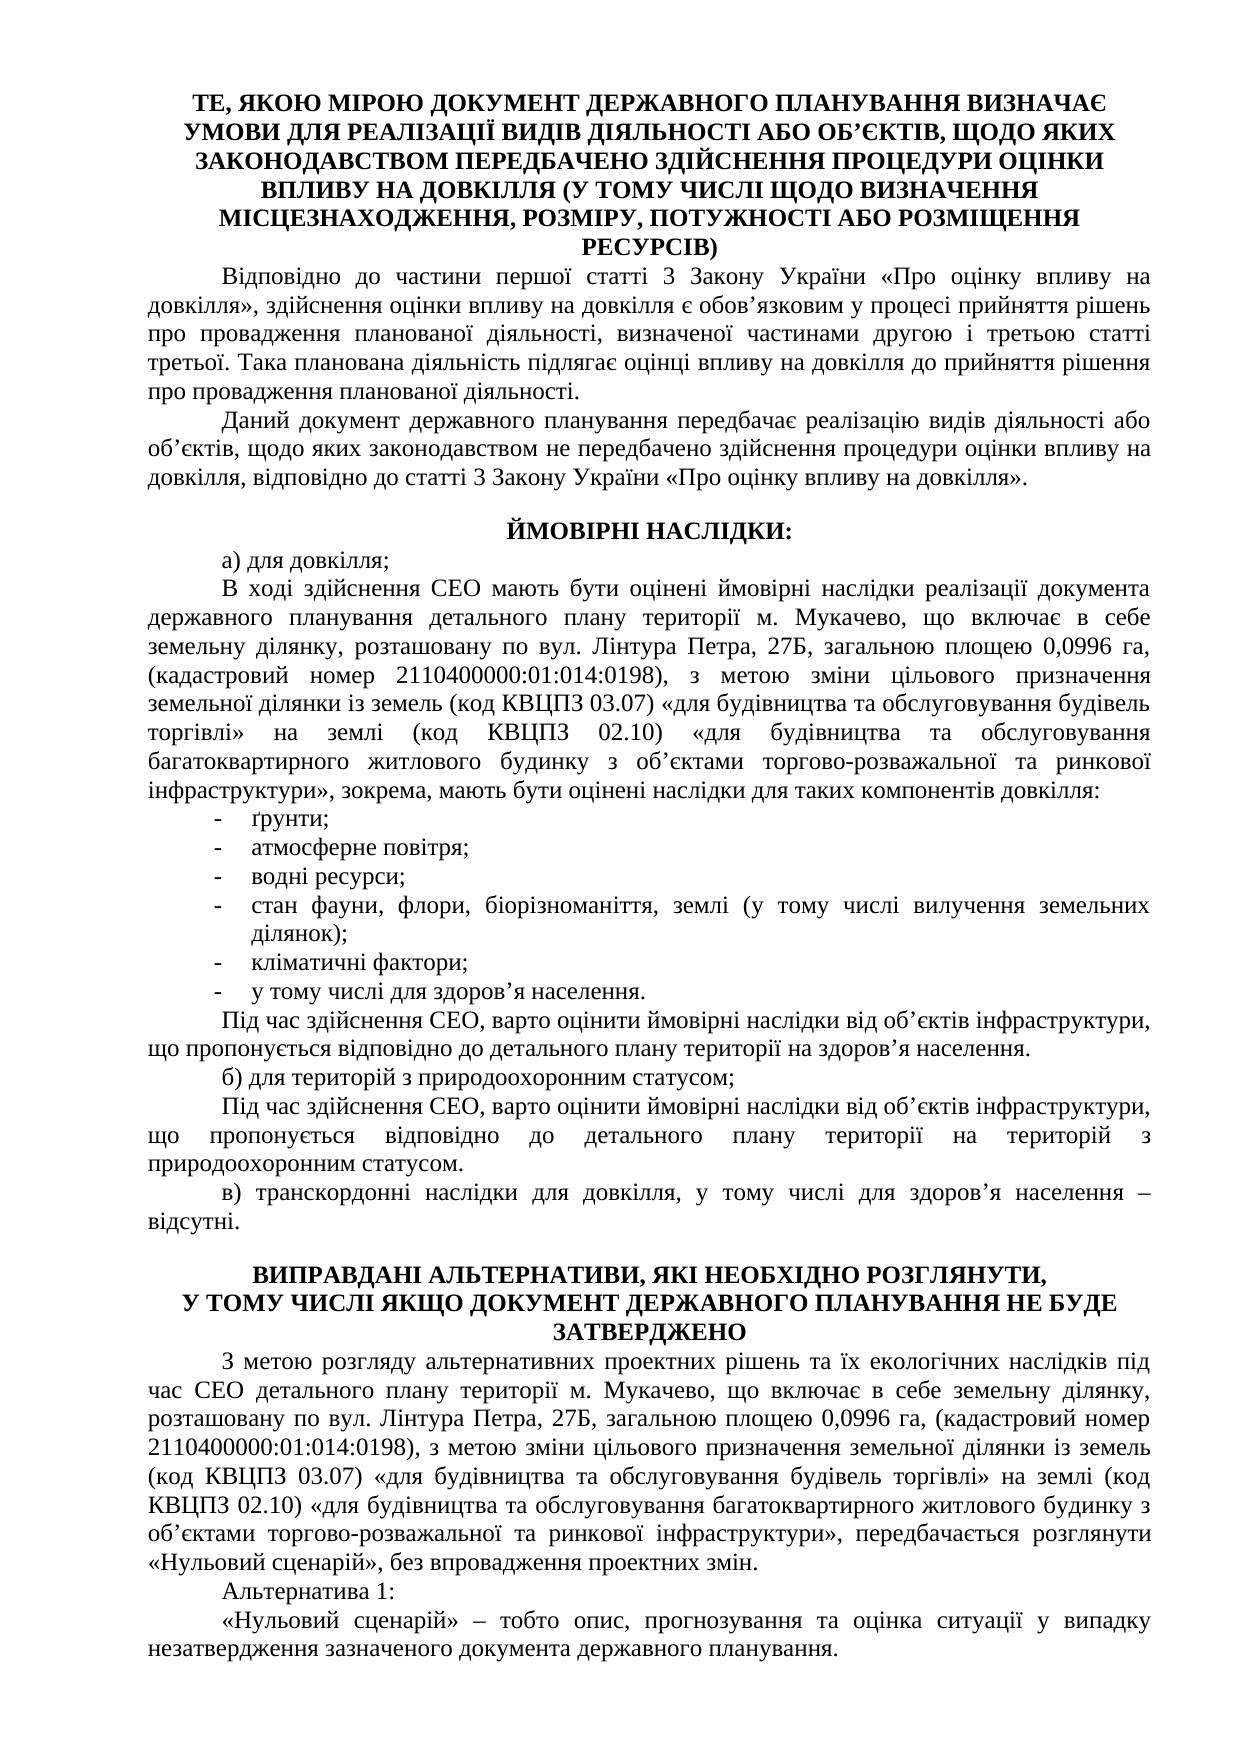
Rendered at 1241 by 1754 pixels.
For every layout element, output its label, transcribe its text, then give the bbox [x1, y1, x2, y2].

text б) для територій з природоохоронним статусом; [148, 1062, 1152, 1091]
text а) для довкілля; [148, 545, 1152, 573]
list кліматичні фактори; [213, 947, 1152, 976]
text в) транскордонні наслідки для довкілля, у тому числі для здоров’я населення – відсутні. [148, 1177, 1152, 1235]
text ТЕ, ЯКОЮ МІРОЮ ДОКУМЕНТ ДЕРЖАВНОГО ПЛАНУВАННЯ ВИЗНАЧАЄ УМОВИ ДЛЯ РЕАЛІЗАЦІЇ ВИДІВ ДІЯЛЬНОСТІ АБО ОБ’ЄКТІВ, ЩОДО ЯКИХ ЗАКОНОДАВСТВОМ ПЕРЕДБАЧЕНО ЗДІЙСНЕННЯ ПРОЦЕДУРИ ОЦІНКИ ВПЛИВУ НА ДОВКІЛЛЯ (У ТОМУ ЧИСЛІ ЩОДО ВИЗНАЧЕННЯ МІСЦЕЗНАХОДЖЕННЯ, РОЗМІРУ, ПОТУЖНОСТІ АБО РОЗМІЩЕННЯ РЕСУРСІВ) [148, 88, 1152, 261]
list атмосферне повітря; [213, 832, 1152, 861]
text ВИПРАВДАНІ АЛЬТЕРНАТИВИ, ЯКІ НЕОБХІДНО РОЗГЛЯНУТИ, [148, 1260, 1152, 1288]
text Відповідно до частини першої статті 3 Закону України «Про оцінку впливу на довкілля», здійснення оцінки впливу на довкілля є обов’язковим у процесі прийняття рішень про провадження планованої діяльності, визначеної частинами другою і третьою статті третьої. Така планована діяльність підлягає оцінці впливу на довкілля до прийняття рішення про провадження планованої діяльності. [148, 261, 1152, 405]
text З метою розгляду альтернативних проектних рішень та їх екологічних наслідків під час СЕО детального плану території м. Мукачево, що включає в себе земельну ділянку, розташовану по вул. Лінтура Петра, 27Б, загальною площею 0,0996 га, (кадастровий номер 2110400000:01:014:0198), з метою зміни цільового призначення земельної ділянки із земель (код КВЦПЗ 03.07) «для будівництва та обслуговування будівель торгівлі» на землі (код КВЦПЗ 02.10) «для будівництва та обслуговування багатоквартирного житлового будинку з об’єктами торгово-розважальної та ринкової інфраструктури», передбачається розглянути «Нульовий сценарій», без впровадження проектних змін. [148, 1346, 1152, 1576]
text В ході здійснення СЕО мають бути оцінені ймовірні наслідки реалізації документа державного планування детального плану території м. Мукачево, що включає в себе земельну ділянку, розташовану по вул. Лінтура Петра, 27Б, загальною площею 0,0996 га, (кадастровий номер 2110400000:01:014:0198), з метою зміни цільового призначення земельної ділянки із земель (код КВЦПЗ 03.07) «для будівництва та обслуговування будівель торгівлі» на землі (код КВЦПЗ 02.10) «для будівництва та обслуговування багатоквартирного житлового будинку з об’єктами торгово-розважальної та ринкової інфраструктури», зокрема, мають бути оцінені наслідки для таких компонентів довкілля: [148, 573, 1152, 803]
list водні ресурси; [213, 861, 1152, 890]
text Альтернатива 1: [148, 1576, 1152, 1605]
text «Нульовий сценарій» – тобто опис, прогнозування та оцінка ситуації у випадку незатвердження зазначеного документа державного планування. [148, 1605, 1152, 1662]
list стан фауни, флори, біорізноманіття, землі (у тому числі вилучення земельних ділянок); [213, 890, 1152, 947]
text ЙМОВІРНІ НАСЛІДКИ: [148, 516, 1152, 545]
list у тому числі для здоров’я населення. [213, 976, 1152, 1005]
text Під час здійснення СЕО, варто оцінити ймовірні наслідки від об’єктів інфраструктури, що пропонується відповідно до детального плану території на територій з природоохоронним статусом. [148, 1091, 1152, 1177]
list ґрунти; [213, 803, 1152, 832]
text У ТОМУ ЧИСЛІ ЯКЩО ДОКУМЕНТ ДЕРЖАВНОГО ПЛАНУВАННЯ НЕ БУДЕ ЗАТВЕРДЖЕНО [148, 1288, 1152, 1346]
text Даний документ державного планування передбачає реалізацію видів діяльності або об’єктів, щодо яких законодавством не передбачено здійснення процедури оцінки впливу на довкілля, відповідно до статті 3 Закону України «Про оцінку впливу на довкілля». [148, 405, 1152, 491]
text Під час здійснення СЕО, варто оцінити ймовірні наслідки від об’єктів інфраструктури, що пропонується відповідно до детального плану території на здоров’я населення. [148, 1005, 1152, 1062]
